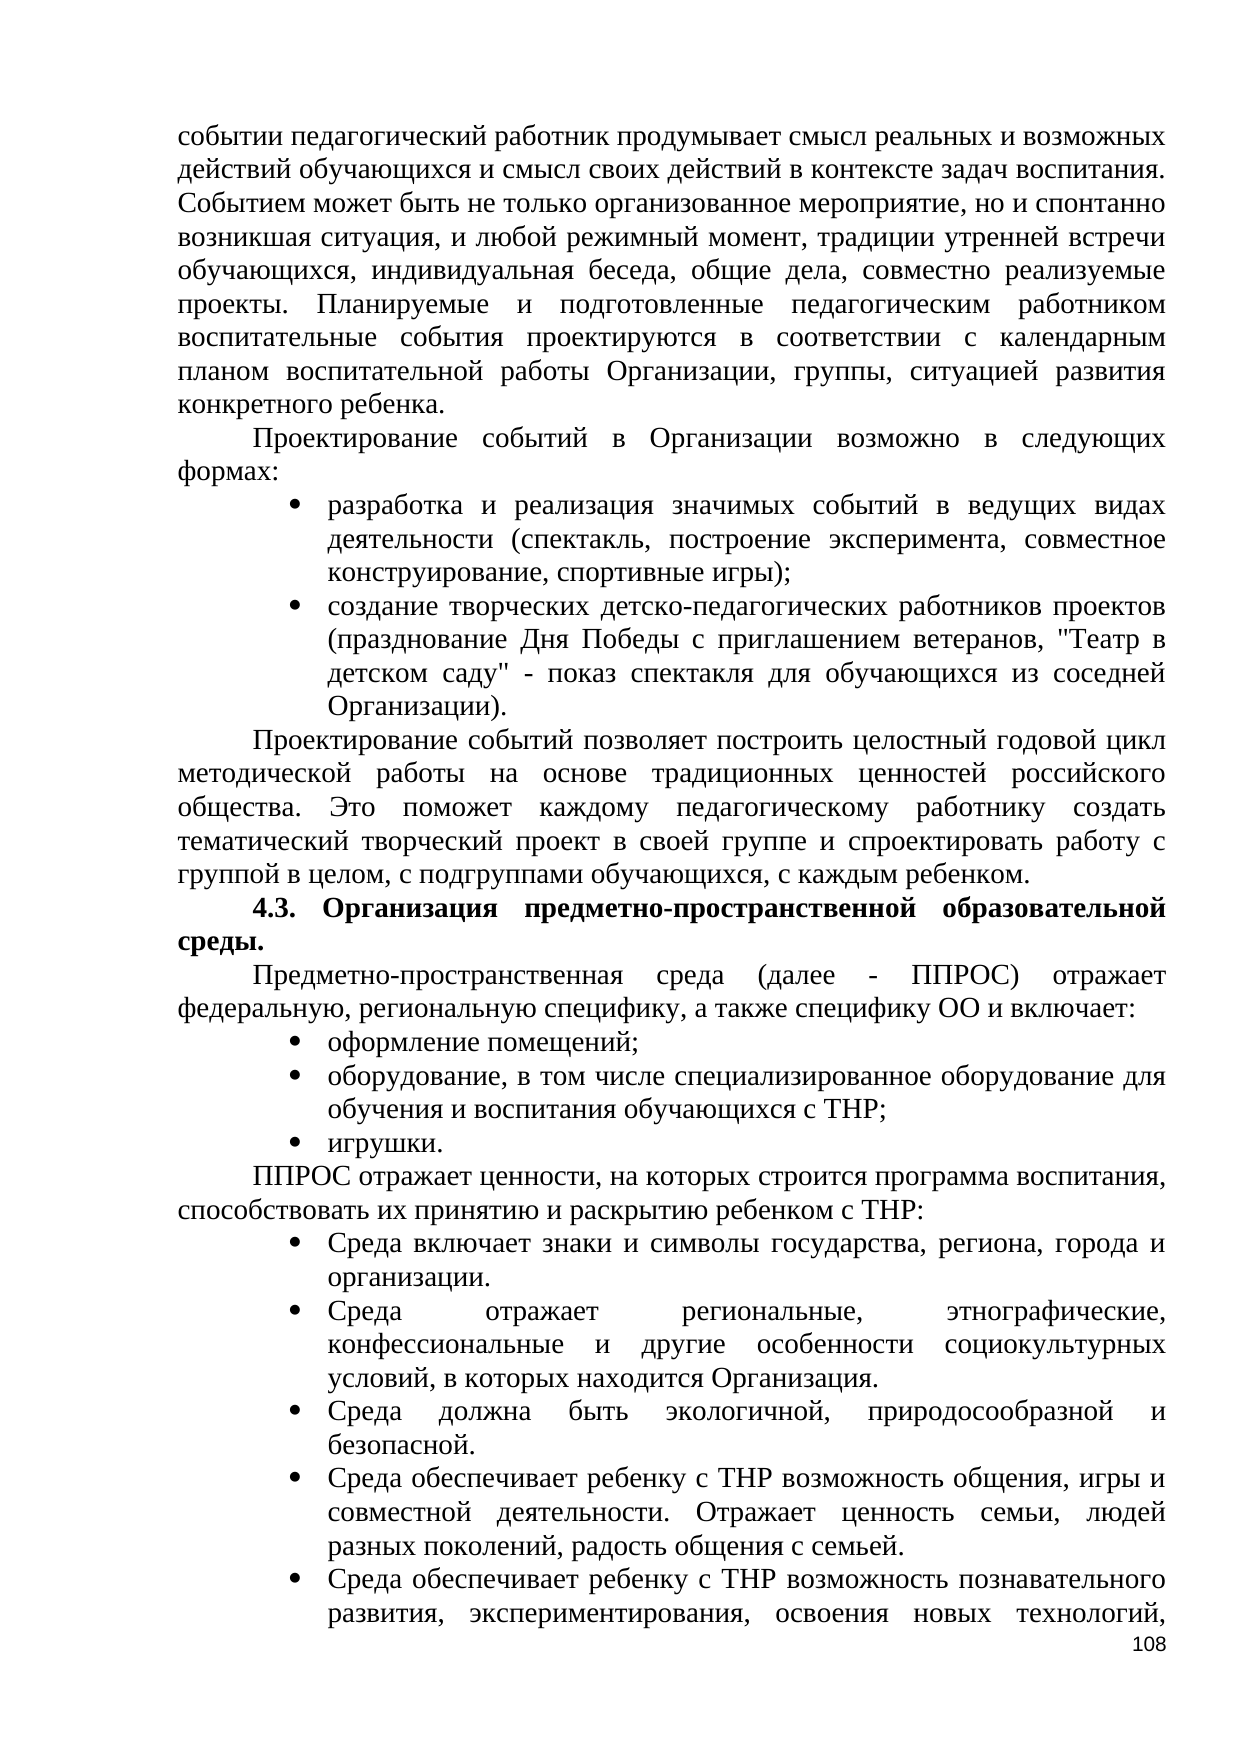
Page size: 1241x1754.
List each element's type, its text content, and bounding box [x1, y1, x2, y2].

list создание творческих детско-педагогических работников проектов (празднование Дня Победы с приглашением ветеранов, "Театр в детском саду" - показ спектакля для обучающихся из соседней Организации). [290, 588, 1167, 722]
text 4.3. Организация предметно-пространственной образовательной среды. [177, 890, 1167, 957]
list разработка и реализация значимых событий в ведущих видах деятельности (спектакль, построение эксперимента, совместное конструирование, спортивные игры); [290, 487, 1167, 588]
text Проектирование событий позволяет построить целостный годовой цикл методической работы на основе традиционных ценностей российского общества. Это поможет каждому педагогическому работнику создать тематический творческий проект в своей группе и спроектировать работу с группой в целом, с подгруппами обучающихся, с каждым ребенком. [177, 722, 1167, 890]
list Среда отражает региональные, этнографические, конфессиональные и другие особенности социокультурных условий, в которых находится Организация. [290, 1293, 1167, 1393]
list Среда включает знаки и символы государства, региона, города и организации. [290, 1226, 1167, 1293]
text ППРОС отражает ценности, на которых строится программа воспитания, способствовать их принятию и раскрытию ребенком с ТНР: [177, 1158, 1167, 1226]
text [177, 118, 1167, 420]
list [290, 1561, 1167, 1628]
list игрушки. [290, 1125, 1167, 1158]
list оформление помещений; [290, 1024, 1167, 1058]
list Среда должна быть экологичной, природосообразной и безопасной. [290, 1393, 1167, 1461]
text Предметно-пространственная среда (далее - ППРОС) отражает федеральную, региональную специфику, а также специфику ОО и включает: [177, 957, 1167, 1024]
list оборудование, в том числе специализированное оборудование для обучения и воспитания обучающихся с ТНР; [290, 1058, 1167, 1125]
text Проектирование событий в Организации возможно в следующих формах: [177, 420, 1167, 487]
list Среда обеспечивает ребенку с ТНР возможность общения, игры и совместной деятельности. Отражает ценность семьи, людей разных поколений, радость общения с семьей. [290, 1461, 1167, 1561]
